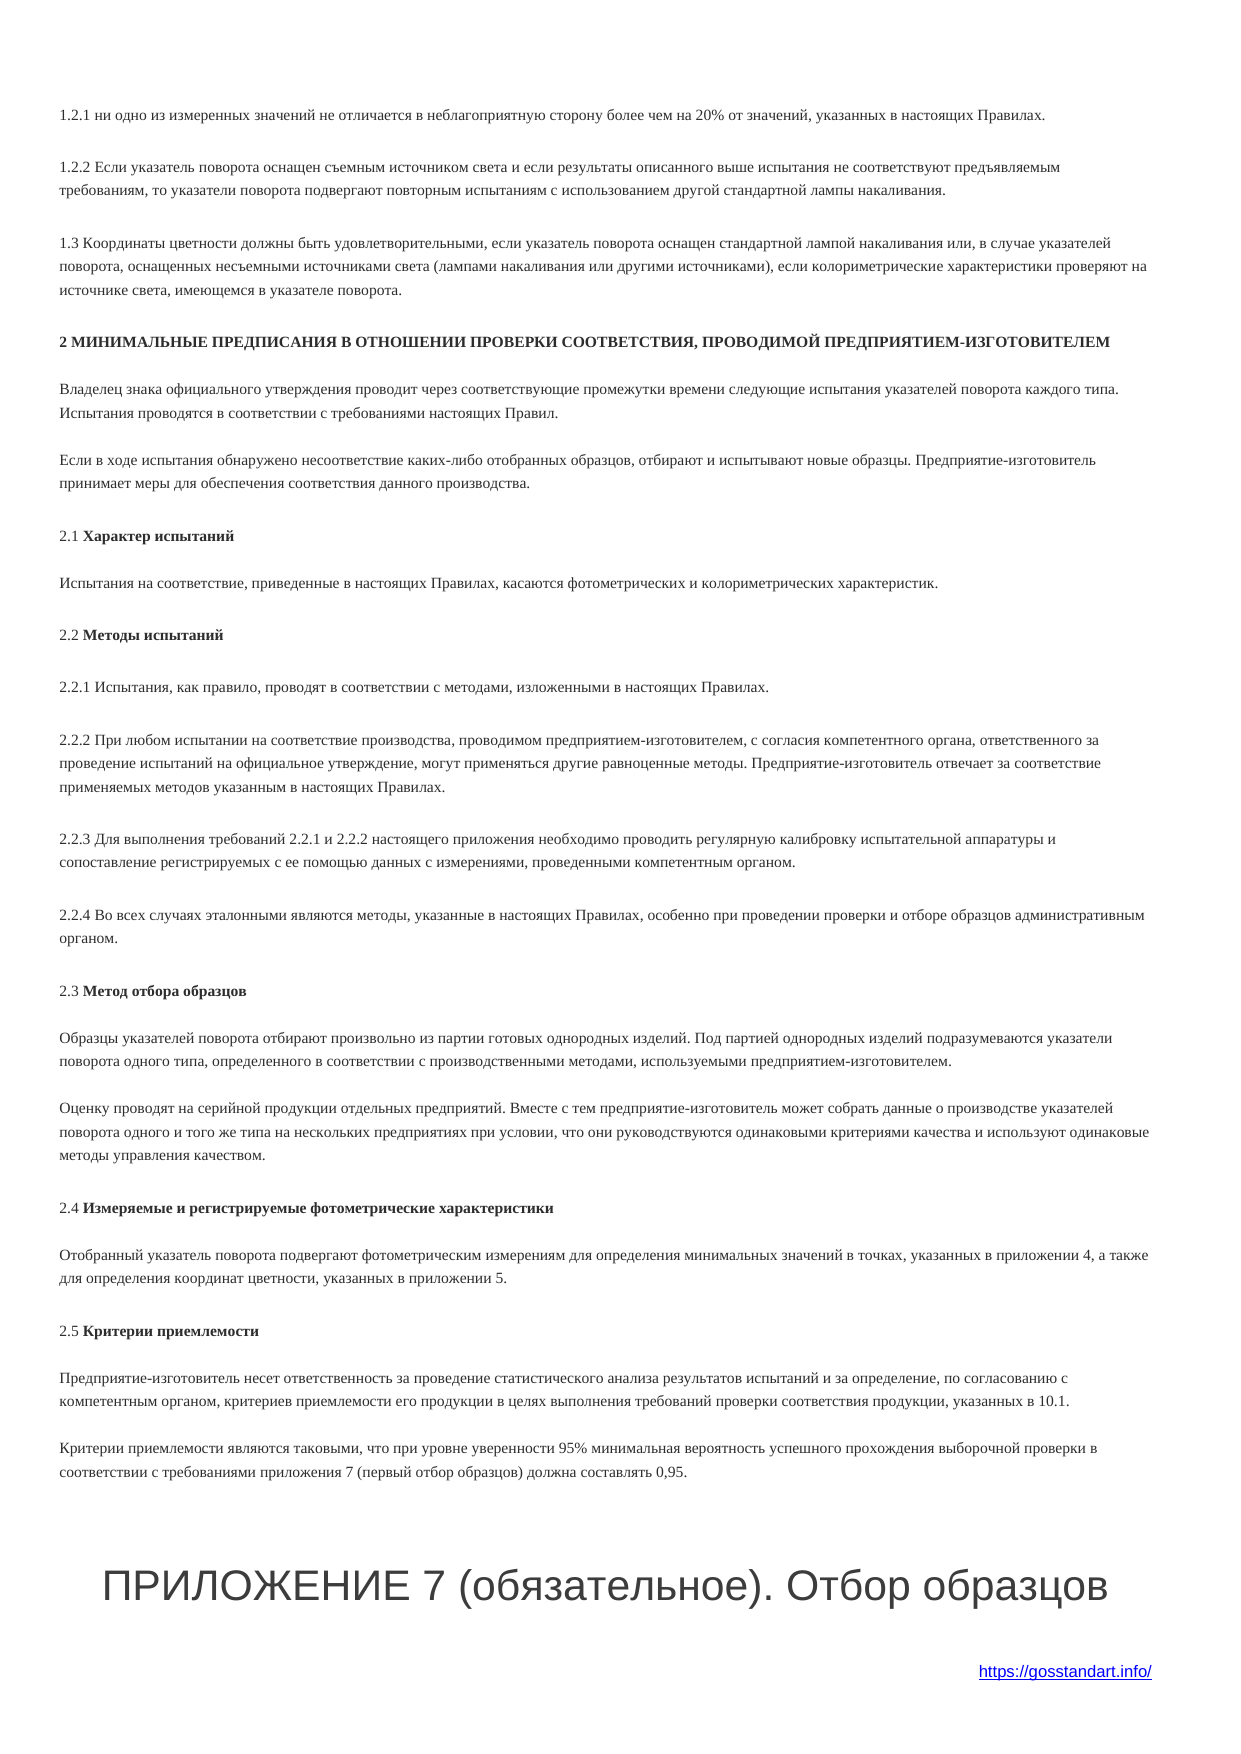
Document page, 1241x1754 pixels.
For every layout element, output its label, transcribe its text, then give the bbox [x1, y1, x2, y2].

text 1.2.1 ни одно из измеренных значений не отличается в неблагоприятную сторону более чем на 20% от значений, указанных в настоящих Правилах. [59, 100, 1152, 152]
text 2.1 Характер испытаний Испытания на соответствие, приведенные в настоящих Правилах, касаются фотометрических и колориметрических характеристик. [59, 521, 1152, 620]
text 2.4 Измеряемые и регистрируемые фотометрические характеристики Отобранный указатель поворота подвергают фотометрическим измерениям для определения минимальных значений в точках, указанных в приложении 4, а также для определения координат цветности, указанных в приложении 5. [59, 1193, 1152, 1316]
subtitle ПРИЛОЖЕНИЕ 7 (обязательное). Отбор образцов [59, 1561, 1152, 1610]
text 2.3 Метод отбора образцов Образцы указателей поворота отбирают произвольно из партии готовых однородных изделий. Под партией однородных изделий подразумеваются указатели поворота одного типа, определенного в соответствии с производственными методами, используемыми предприятием-изготовителем. Оценку проводят на серийной продукции отдельных предприятий. Вместе с тем предприятие-изготовитель может собрать данные о производстве указателей поворота одного и того же типа на нескольких предприятиях при условии, что они руководствуются одинаковыми критериями качества и используют одинаковые методы управления качеством. [59, 976, 1152, 1193]
text 2 МИНИМАЛЬНЫЕ ПРЕДПИСАНИЯ В ОТНОШЕНИИ ПРОВЕРКИ СООТВЕТСТВИЯ, ПРОВОДИМОЙ ПРЕДПРИЯТИЕМ-ИЗГОТОВИТЕЛЕМ Владелец знака официального утверждения проводит через соответствующие промежутки времени следующие испытания указателей поворота каждого типа. Испытания проводятся в соответствии с требованиями настоящих Правил. Если в ходе испытания обнаружено несоответствие каких-либо отобранных образцов, отбирают и испытывают новые образцы. Предприятие-изготовитель принимает меры для обеспечения соответствия данного производства. [59, 327, 1152, 521]
text 1.3 Координаты цветности должны быть удовлетворительными, если указатель поворота оснащен стандартной лампой накаливания или, в случае указателей поворота, оснащенных несъемными источниками света (лампами накаливания или другими источниками), если колориметрические характеристики проверяют на источнике света, имеющемся в указателе поворота. [59, 228, 1152, 327]
text 2.2.3 Для выполнения требований 2.2.1 и 2.2.2 настоящего приложения необходимо проводить регулярную калибровку испытательной аппаратуры и сопоставление регистрируемых с ее помощью данных с измерениями, проведенными компетентным органом. [59, 824, 1152, 900]
text 2.2.4 Во всех случаях эталонными являются методы, указанные в настоящих Правилах, особенно при проведении проверки и отборе образцов административным органом. [59, 900, 1152, 976]
text 2.2.1 Испытания, как правило, проводят в соответствии с методами, изложенными в настоящих Правилах. [59, 672, 1152, 725]
text 2.2 Методы испытаний [59, 620, 1152, 672]
text 1.2.2 Если указатель поворота оснащен съемным источником света и если результаты описанного выше испытания не соответствуют предъявляемым требованиям, то указатели поворота подвергают повторным испытаниям с использованием другой стандартной лампы накаливания. [59, 152, 1152, 228]
text 2.5 Критерии приемлемости Предприятие-изготовитель несет ответственность за проведение статистического анализа результатов испытаний и за определение, по согласованию с компетентным органом, критериев приемлемости его продукции в целях выполнения требований проверки соответствия продукции, указанных в 10.1. Критерии приемлемости являются таковыми, что при уровне уверенности 95% минимальная вероятность успешного прохождения выборочной проверки в соответствии с требованиями приложения 7 (первый отбор образцов) должна составлять 0,95. [59, 1316, 1152, 1533]
text 2.2.2 При любом испытании на соответствие производства, проводимом предприятием-изготовителем, с согласия компетентного органа, ответственного за проведение испытаний на официальное утверждение, могут применяться другие равноценные методы. Предприятие-изготовитель отвечает за соответствие применяемых методов указанным в настоящих Правилах. [59, 725, 1152, 824]
